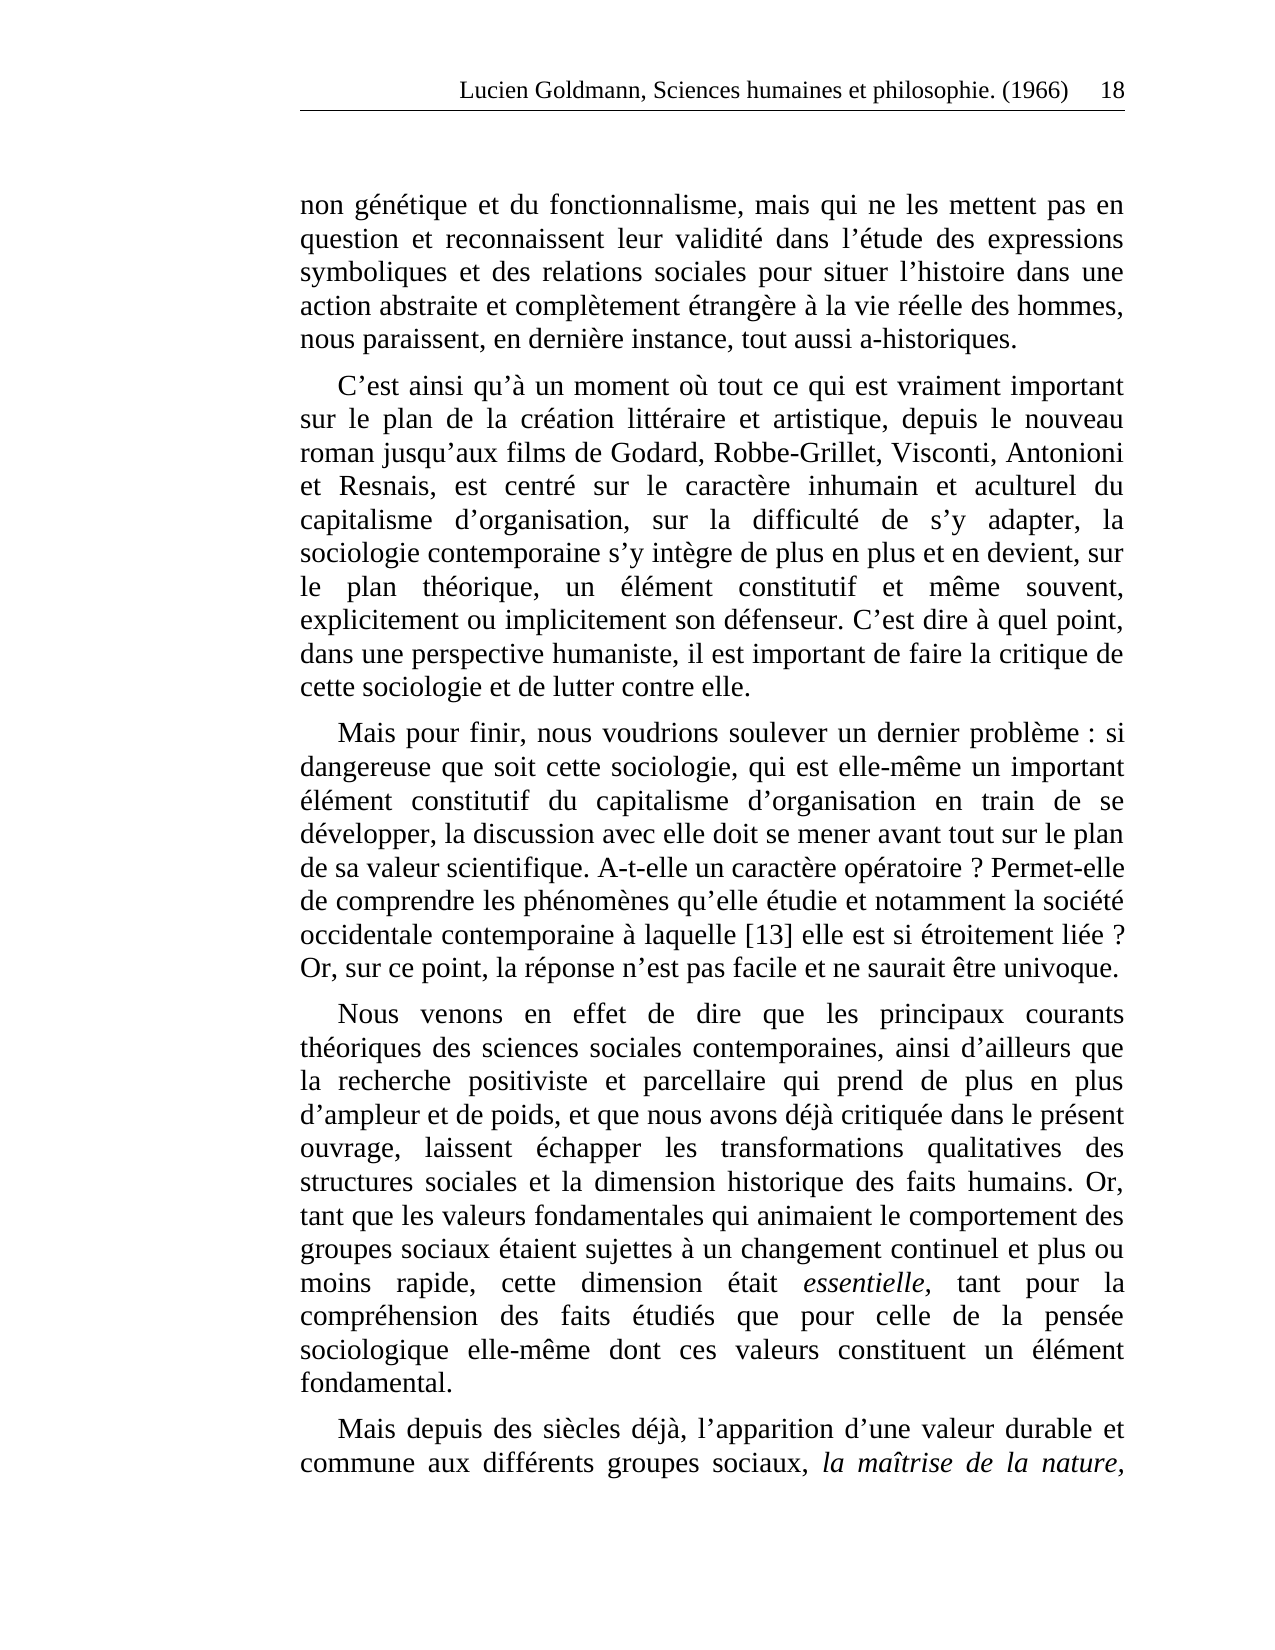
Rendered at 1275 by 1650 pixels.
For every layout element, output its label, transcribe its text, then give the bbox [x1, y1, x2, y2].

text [300, 1411, 1125, 1478]
text C’est ainsi qu’à un moment où tout ce qui est vraiment important sur le plan de la création littéraire et artistique, depuis le nouveau roman jusqu’aux films de Godard, Robbe-Grillet, Visconti, Antonioni et Resnais, est centré sur le caractère inhumain et aculturel du capitalisme d’organisation, sur la difficulté de s’y adapter, la sociologie contemporaine s’y intègre de plus en plus et en devient, sur le plan théorique, un élément constitutif et même souvent, explicitement ou implicitement son défenseur. C’est dire à quel point, dans une perspective humaniste, il est important de faire la critique de cette sociologie et de lutter contre elle. [300, 368, 1125, 703]
text Mais pour finir, nous voudrions soulever un dernier problème : si dangereuse que soit cette sociologie, qui est elle-même un important élément constitutif du capitalisme d’organisation en train de se développer, la discussion avec elle doit se mener avant tout sur le plan de sa valeur scientifique. A-t-elle un caractère opératoire ? Permet-elle de comprendre les phénomènes qu’elle étudie et notamment la société occidentale contemporaine à laquelle [13] elle est si étroitement liée ? Or, sur ce point, la réponse n’est pas facile et ne saurait être univoque. [300, 716, 1125, 984]
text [300, 187, 1125, 355]
text Nous venons en effet de dire que les principaux courants théoriques des sciences sociales contemporaines, ainsi d’ailleurs que la recherche positiviste et parcellaire qui prend de plus en plus d’ampleur et de poids, et que nous avons déjà critiquée dans le présent ouvrage, laissent échapper les transformations qualitatives des structures sociales et la dimension historique des faits humains. Or, tant que les valeurs fondamentales qui animaient le comportement des groupes sociaux étaient sujettes à un changement continuel et plus ou moins rapide, cette dimension était essentielle, tant pour la compréhension des faits étudiés que pour celle de la pensée sociologique elle-même dont ces valeurs constituent un élément fondamental. [300, 996, 1125, 1399]
